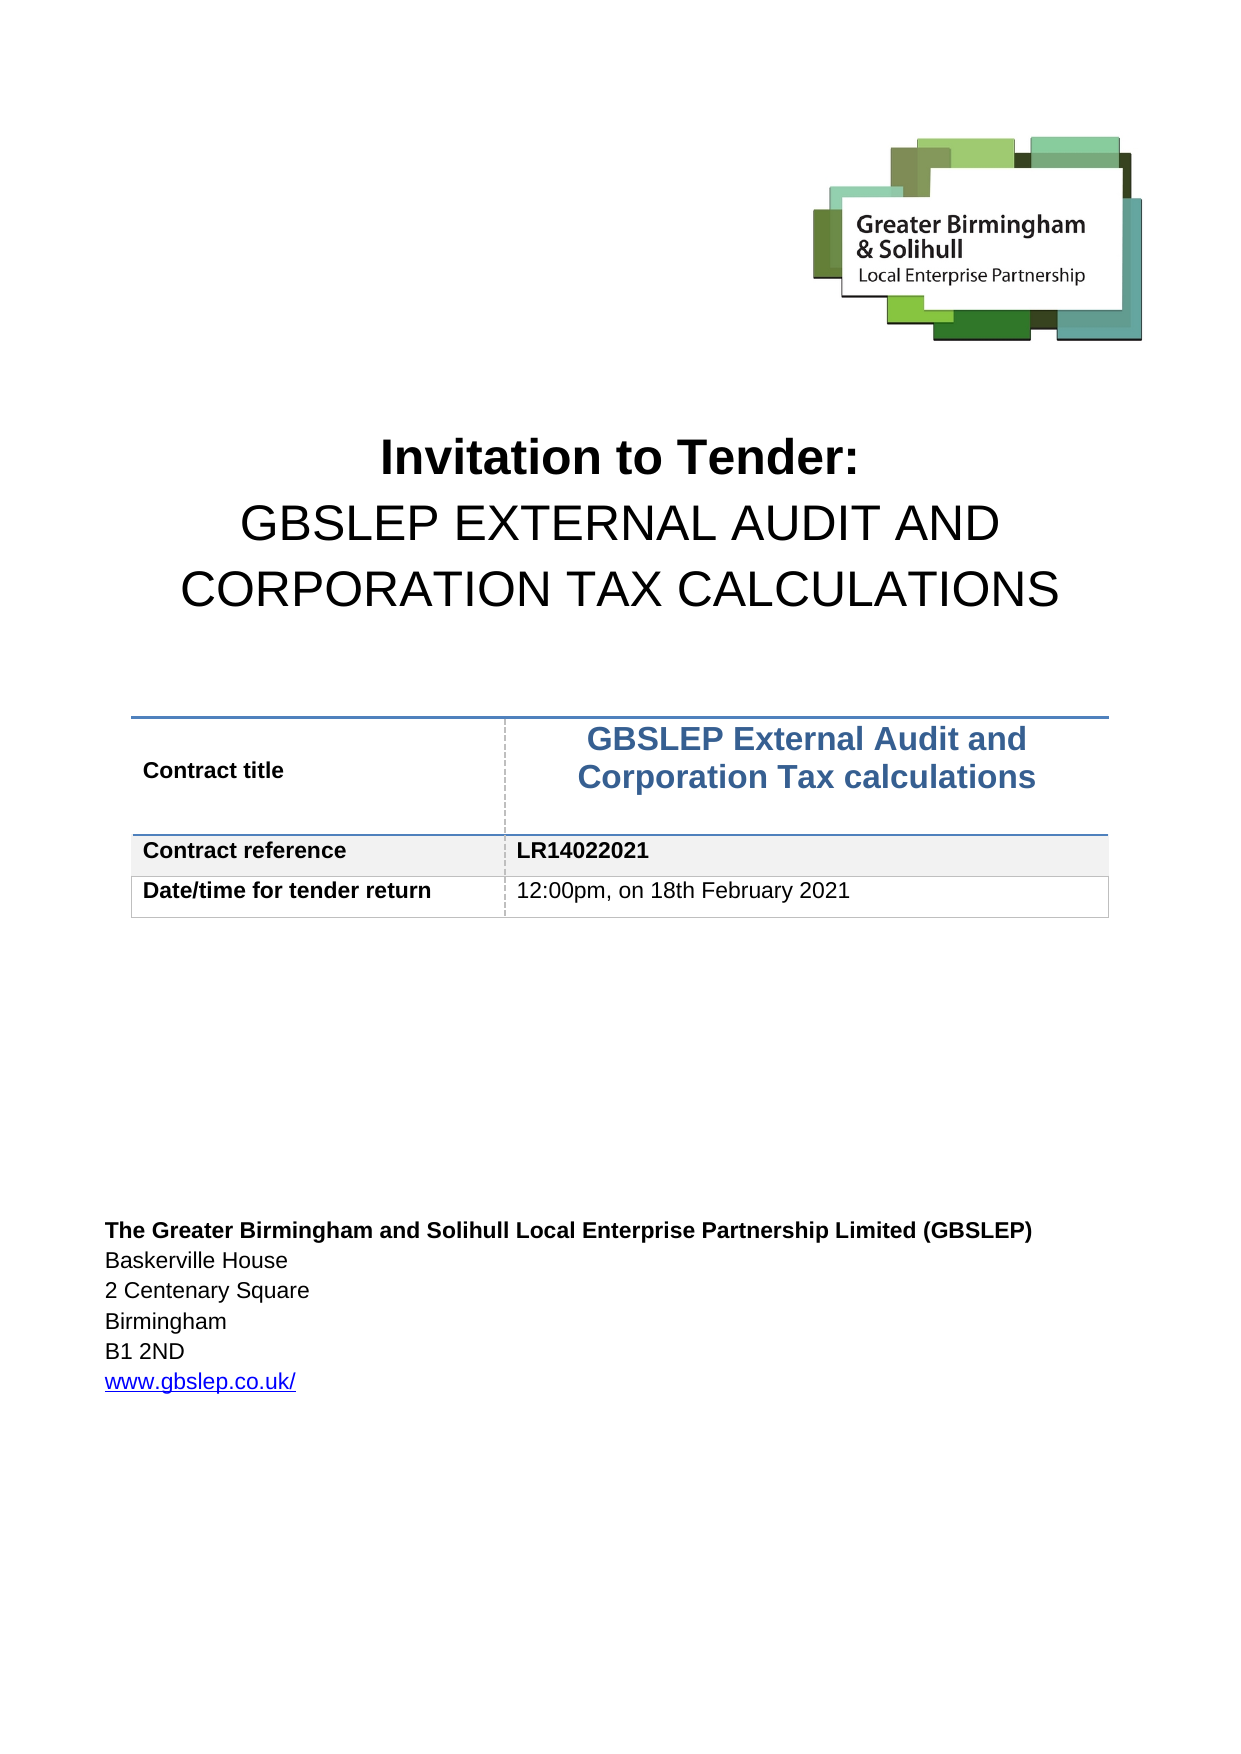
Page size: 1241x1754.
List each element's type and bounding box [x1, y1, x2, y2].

picture [801, 119, 1155, 356]
